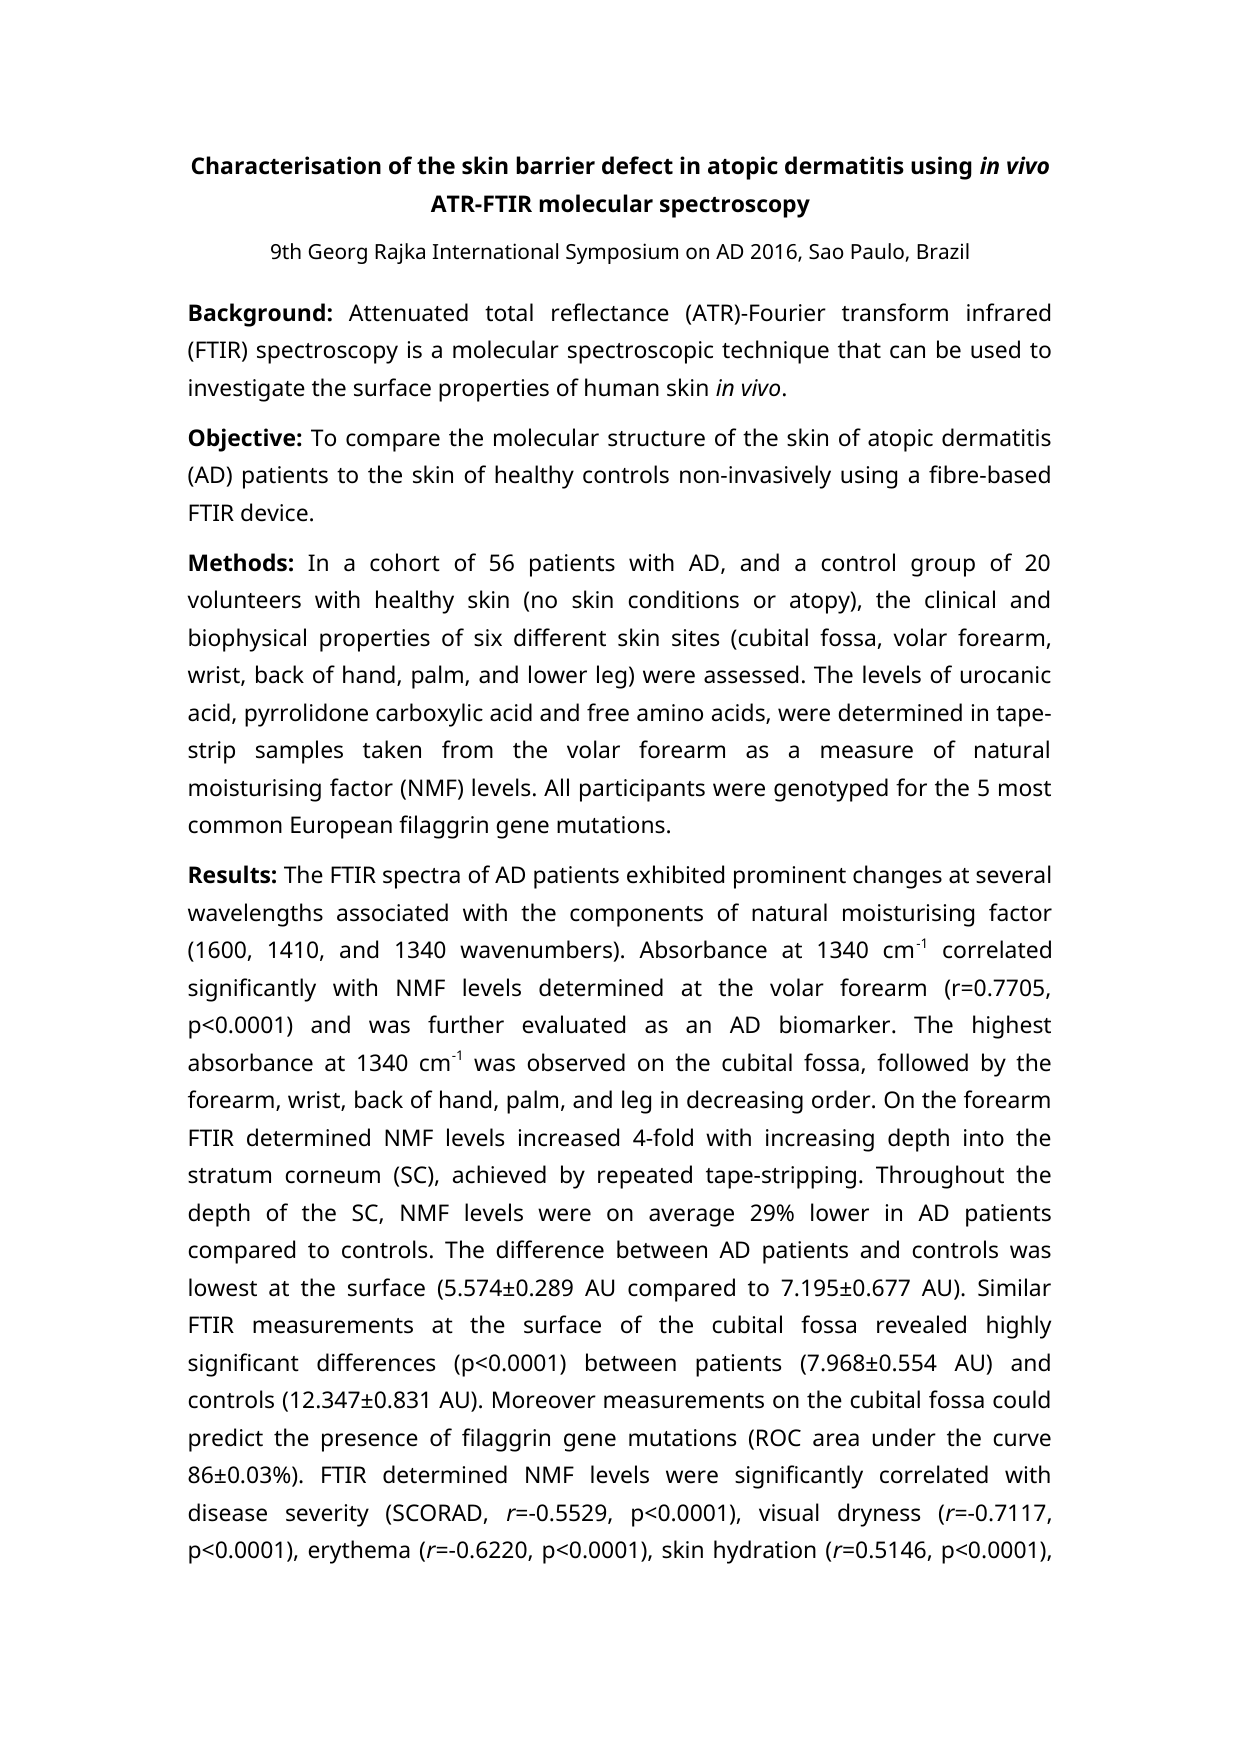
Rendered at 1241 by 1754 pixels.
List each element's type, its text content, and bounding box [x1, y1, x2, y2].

text 9th Georg Rajka International Symposium on AD 2016, Sao Paulo, Brazil [187, 237, 1053, 266]
text Characterisation of the skin barrier defect in atopic dermatitis using in vivo ATR-FTIR molecular spectroscopy [187, 150, 1053, 219]
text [187, 859, 1053, 1565]
text Methods: In a cohort of 56 patients with AD, and a control group of 20 volunteers with healthy skin (no skin conditions or atopy), the clinical and biophysical properties of six different skin sites (cubital fossa, volar forearm, wrist, back of hand, palm, and lower leg) were assessed. The levels of urocanic acid, pyrrolidone carboxylic acid and free amino acids, were determined in tape-strip samples taken from the volar forearm as a measure of natural moisturising factor (NMF) levels. All participants were genotyped for the 5 most common European filaggrin gene mutations. [187, 547, 1053, 840]
text Objective: To compare the molecular structure of the skin of atopic dermatitis (AD) patients to the skin of healthy controls non-invasively using a fibre-based FTIR device. [187, 422, 1053, 528]
text Background: Attenuated total reflectance (ATR)-Fourier transform infrared (FTIR) spectroscopy is a molecular spectroscopic technique that can be used to investigate the surface properties of human skin in vivo. [187, 297, 1053, 403]
